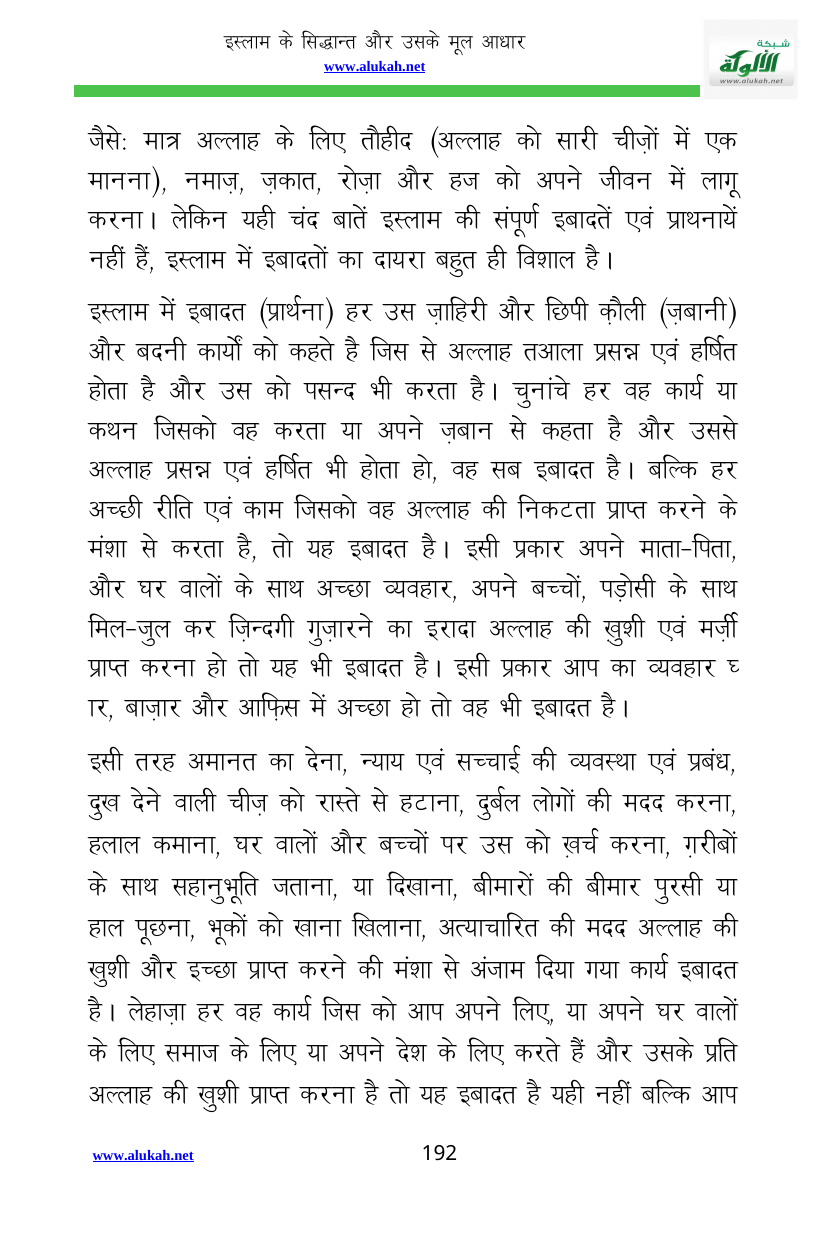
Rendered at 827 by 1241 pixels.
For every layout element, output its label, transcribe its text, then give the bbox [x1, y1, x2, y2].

text bLyke esa bcknr ¼izkFkZuk½ gj ml t+kfgjh vkSj fNih d+kSyh ¼t+ckuh½ vkSj cnuh dk;ks± dks dgrs gS ftl ls vYykg rvkyk izlé ,oa gf"kZr gksrk gS vkSj ml dks ilUn Hkh djrk gSA pqukaps gj og dk;Z ;k dFku ftldks og djrk ;k vius t+cku ls dgrk gS vkSj mlls vYykg izlé ,oa gf"kZr Hkh gksrk gks] og lc bcknr gSA cfYd gj vPNh jhfr ,oa dke ftldks og vYykg dh fudVrk izkIr djus ds ea’kk ls djrk gS] rks ;g bcknr gSA blh izdkj vius ekrk&firk] vkSj ?kj okyksa ds lkFk vPNk O;ogkj] vius cPpksa] iM+kslh ds lkFk fey&tqy dj ft+Unxh xqt+kjus dk bjknk vYykg dh [+kq’kh ,oa et+hZ izkIr djuk gks rks ;g Hkh bcknr gSA blh izdkj vki dk O;ogkj ?kj] ckt+kj vkSj vkfQ+l esa vPNk gks rks og Hkh bcknr gSA [89, 290, 738, 725]
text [89, 738, 738, 1113]
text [89, 119, 738, 277]
